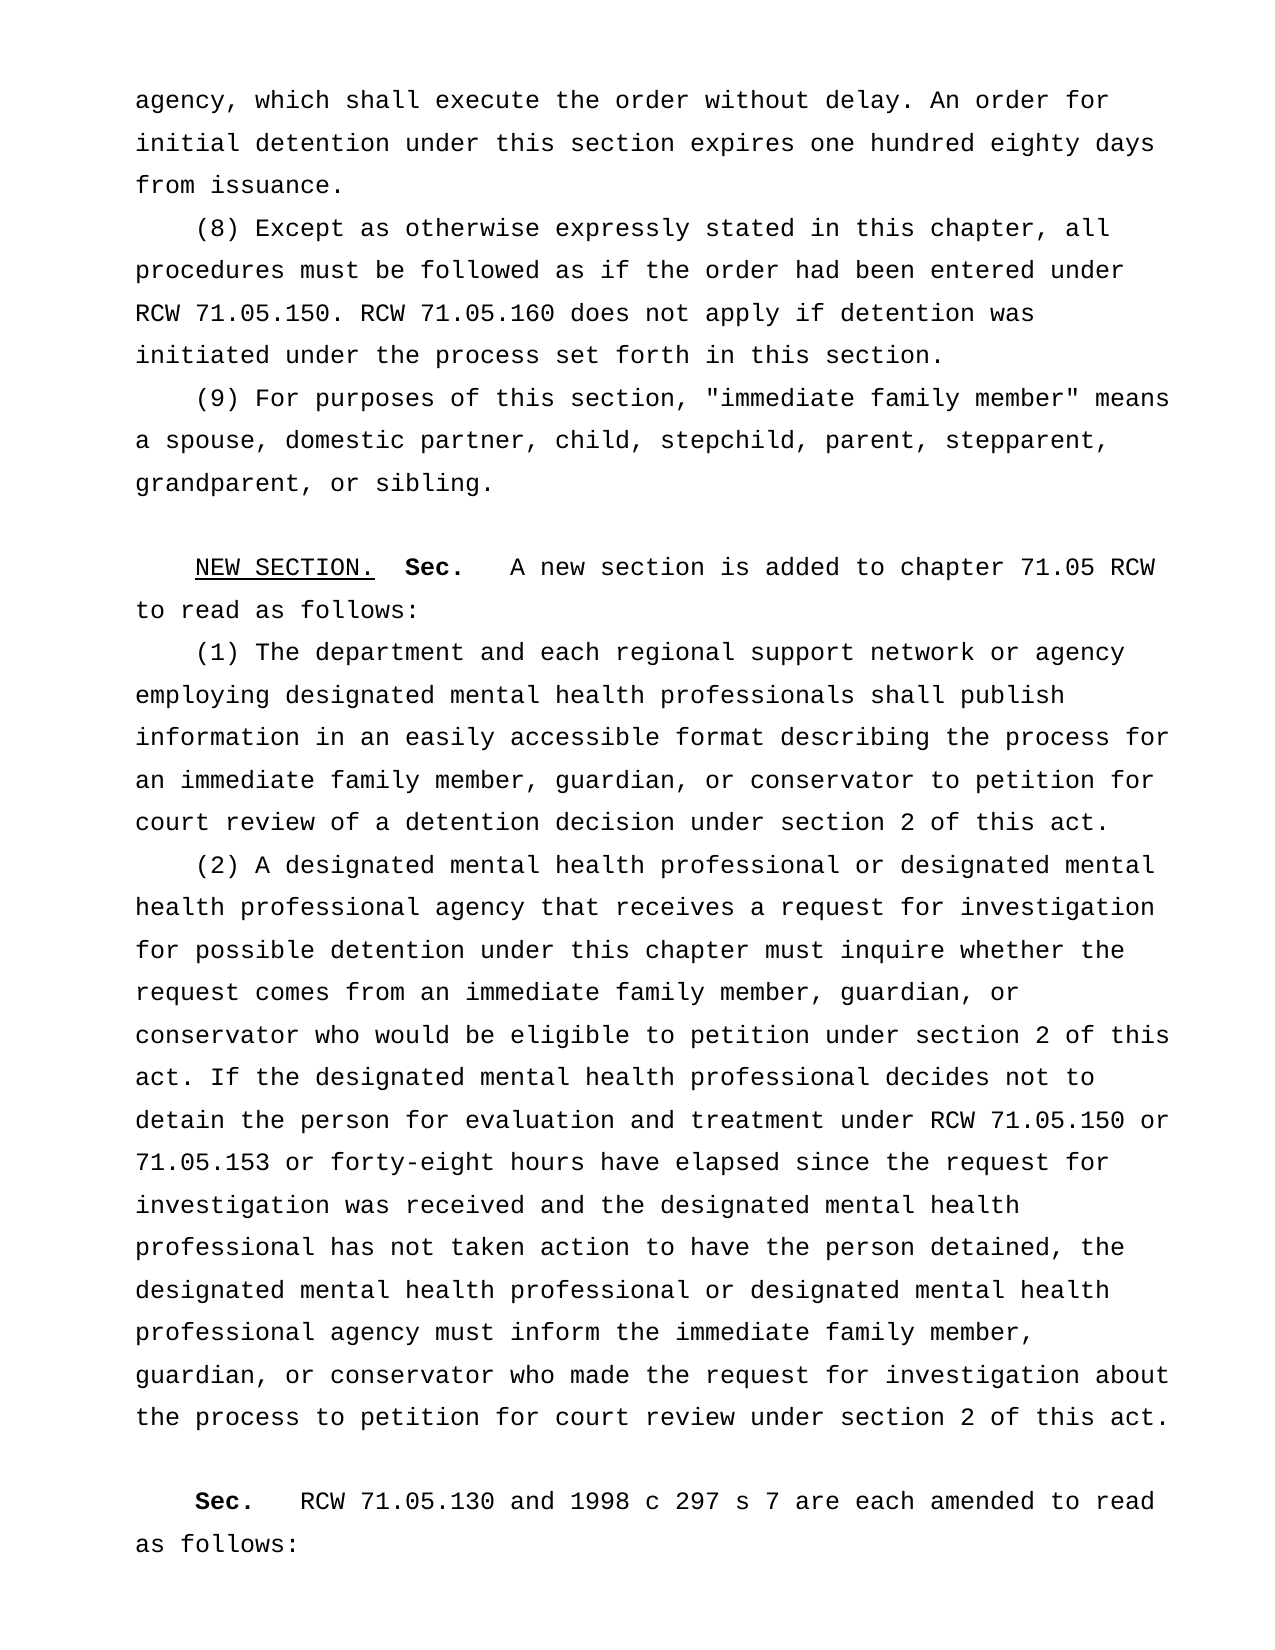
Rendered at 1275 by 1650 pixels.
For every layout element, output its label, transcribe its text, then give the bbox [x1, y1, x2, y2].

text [135, 75, 1170, 202]
text NEW SECTION. Sec. A new section is added to chapter 71.05 RCW to read as follows: [135, 542, 1170, 627]
text (2) A designated mental health professional or designated mental health professional agency that receives a request for investigation for possible detention under this chapter must inquire whether the request comes from an immediate family member, guardian, or conservator who would be eligible to petition under section 2 of this act. If the designated mental health professional decides not to detain the person for evaluation and treatment under RCW 71.05.150 or 71.05.153 or forty-eight hours have elapsed since the request for investigation was received and the designated mental health professional has not taken action to have the person detained, the designated mental health professional or designated mental health professional agency must inform the immediate family member, guardian, or conservator who made the request for investigation about the process to petition for court review under section 2 of this act. [135, 839, 1170, 1434]
text (1) The department and each regional support network or agency employing designated mental health professionals shall publish information in an easily accessible format describing the process for an immediate family member, guardian, or conservator to petition for court review of a detention decision under section 2 of this act. [135, 627, 1170, 839]
text (9) For purposes of this section, "immediate family member" means a spouse, domestic partner, child, stepchild, parent, stepparent, grandparent, or sibling. [135, 372, 1170, 500]
text Sec. RCW 71.05.130 and 1998 c 297 s 7 are each amended to read as follows: [135, 1476, 1170, 1561]
text (8) Except as otherwise expressly stated in this chapter, all procedures must be followed as if the order had been entered under RCW 71.05.150. RCW 71.05.160 does not apply if detention was initiated under the process set forth in this section. [135, 202, 1170, 372]
